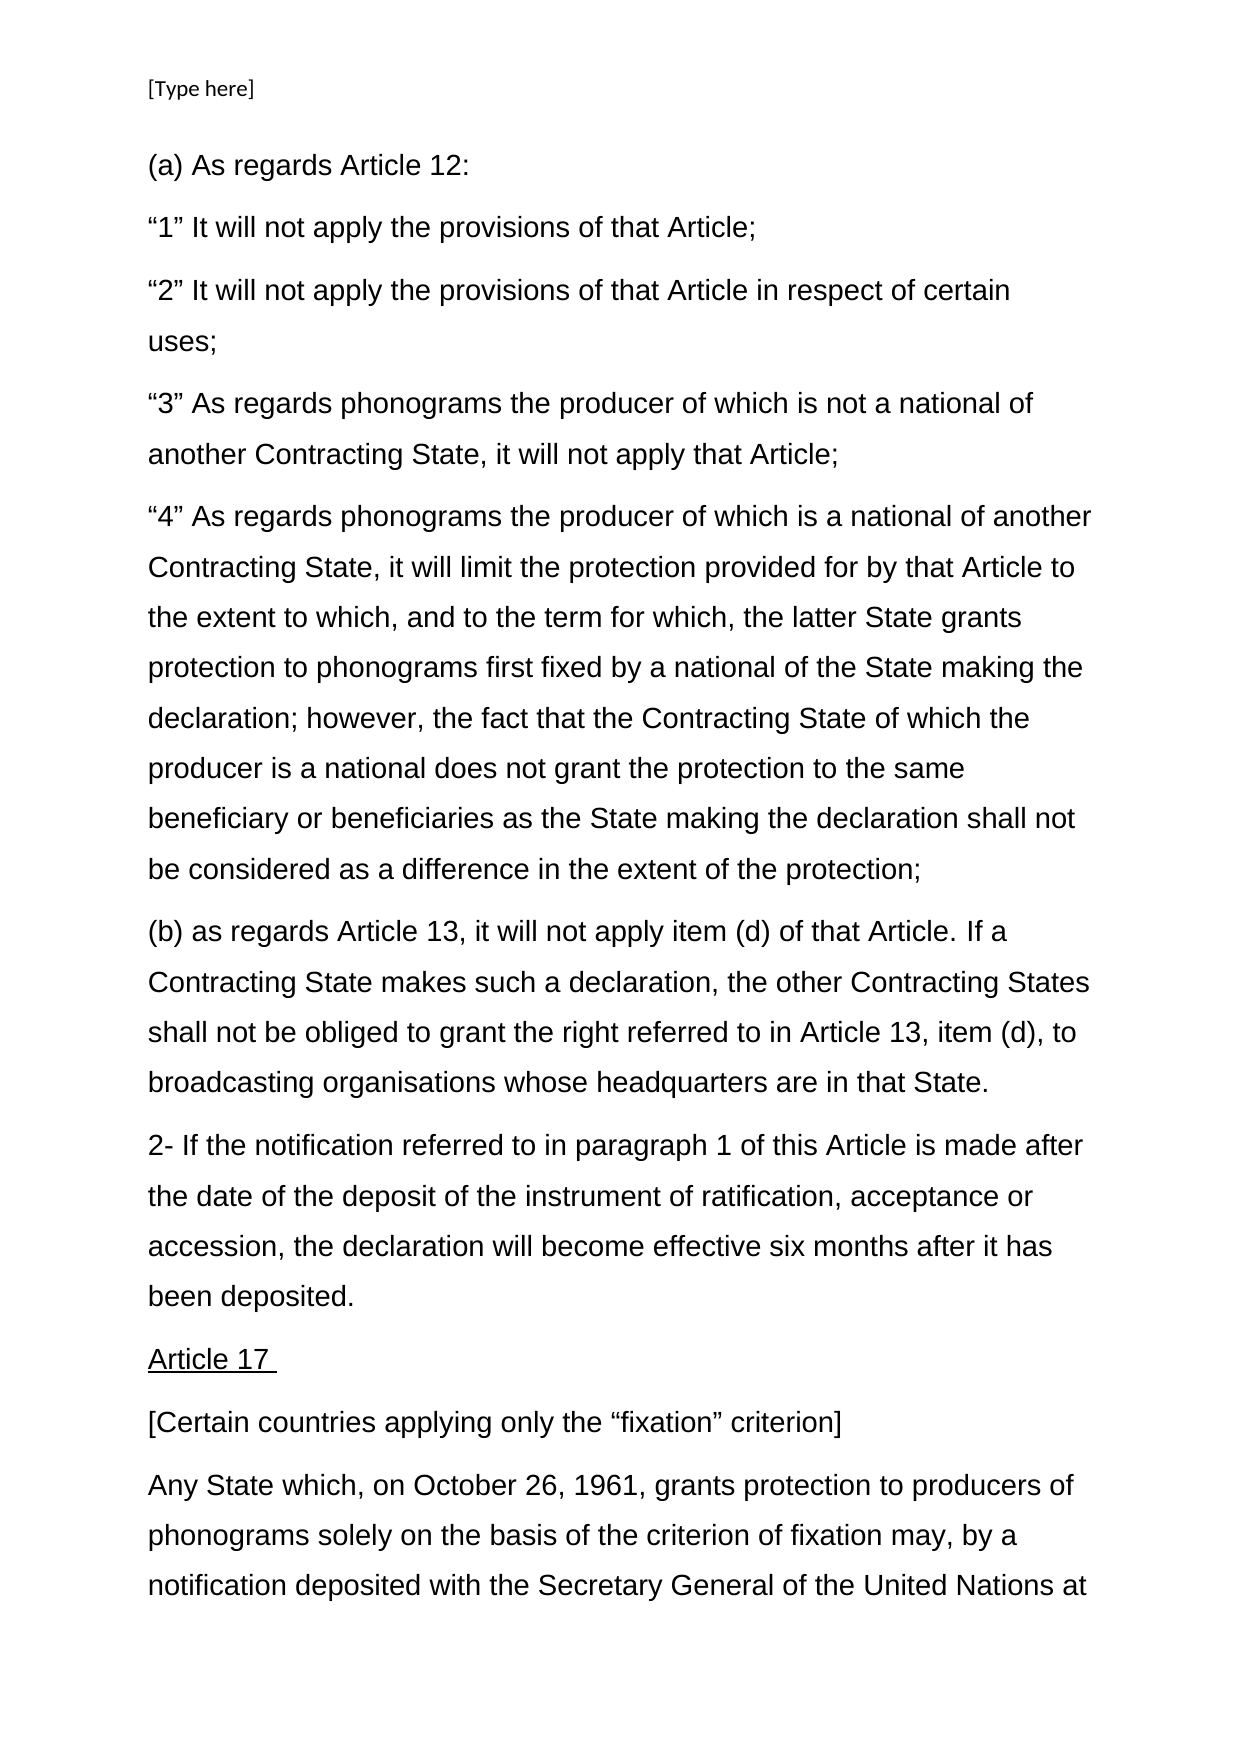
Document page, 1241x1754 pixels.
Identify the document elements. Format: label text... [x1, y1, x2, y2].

text “4” As regards phonograms the producer of which is a national of another Contracting State, it will limit the protection provided for by that Article to the extent to which, and to the term for which, the latter State grants protection to phonograms first fixed by a national of the State making the declaration; however, the fact that the Contracting State of which the producer is a national does not grant the protection to the same beneficiary or beneficiaries as the State making the declaration shall not be considered as a difference in the extent of the protection; [148, 499, 1093, 885]
text “3” As regards phonograms the producer of which is not a national of another Contracting State, it will not apply that Article; [148, 386, 1093, 470]
text “1” It will not apply the provisions of that Article; [148, 210, 1093, 244]
text 2- If the notification referred to in paragraph 1 of this Article is made after the date of the deposit of the instrument of ratification, acceptance or accession, the declaration will become effective six months after it has been deposited. [148, 1128, 1093, 1313]
text [Certain countries applying only the “fixation” criterion] [148, 1405, 1093, 1438]
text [148, 1468, 1093, 1602]
text Article 17 [148, 1342, 1093, 1376]
text (a) As regards Article 12: [148, 148, 1093, 181]
text (b) as regards Article 13, it will not apply item (d) of that Article. If a Contracting State makes such a declaration, the other Contracting States shall not be obliged to grant the right referred to in Article 13, item (d), to broadcasting organisations whose headquarters are in that State. [148, 914, 1093, 1099]
text “2” It will not apply the provisions of that Article in respect of certain uses; [148, 273, 1093, 357]
